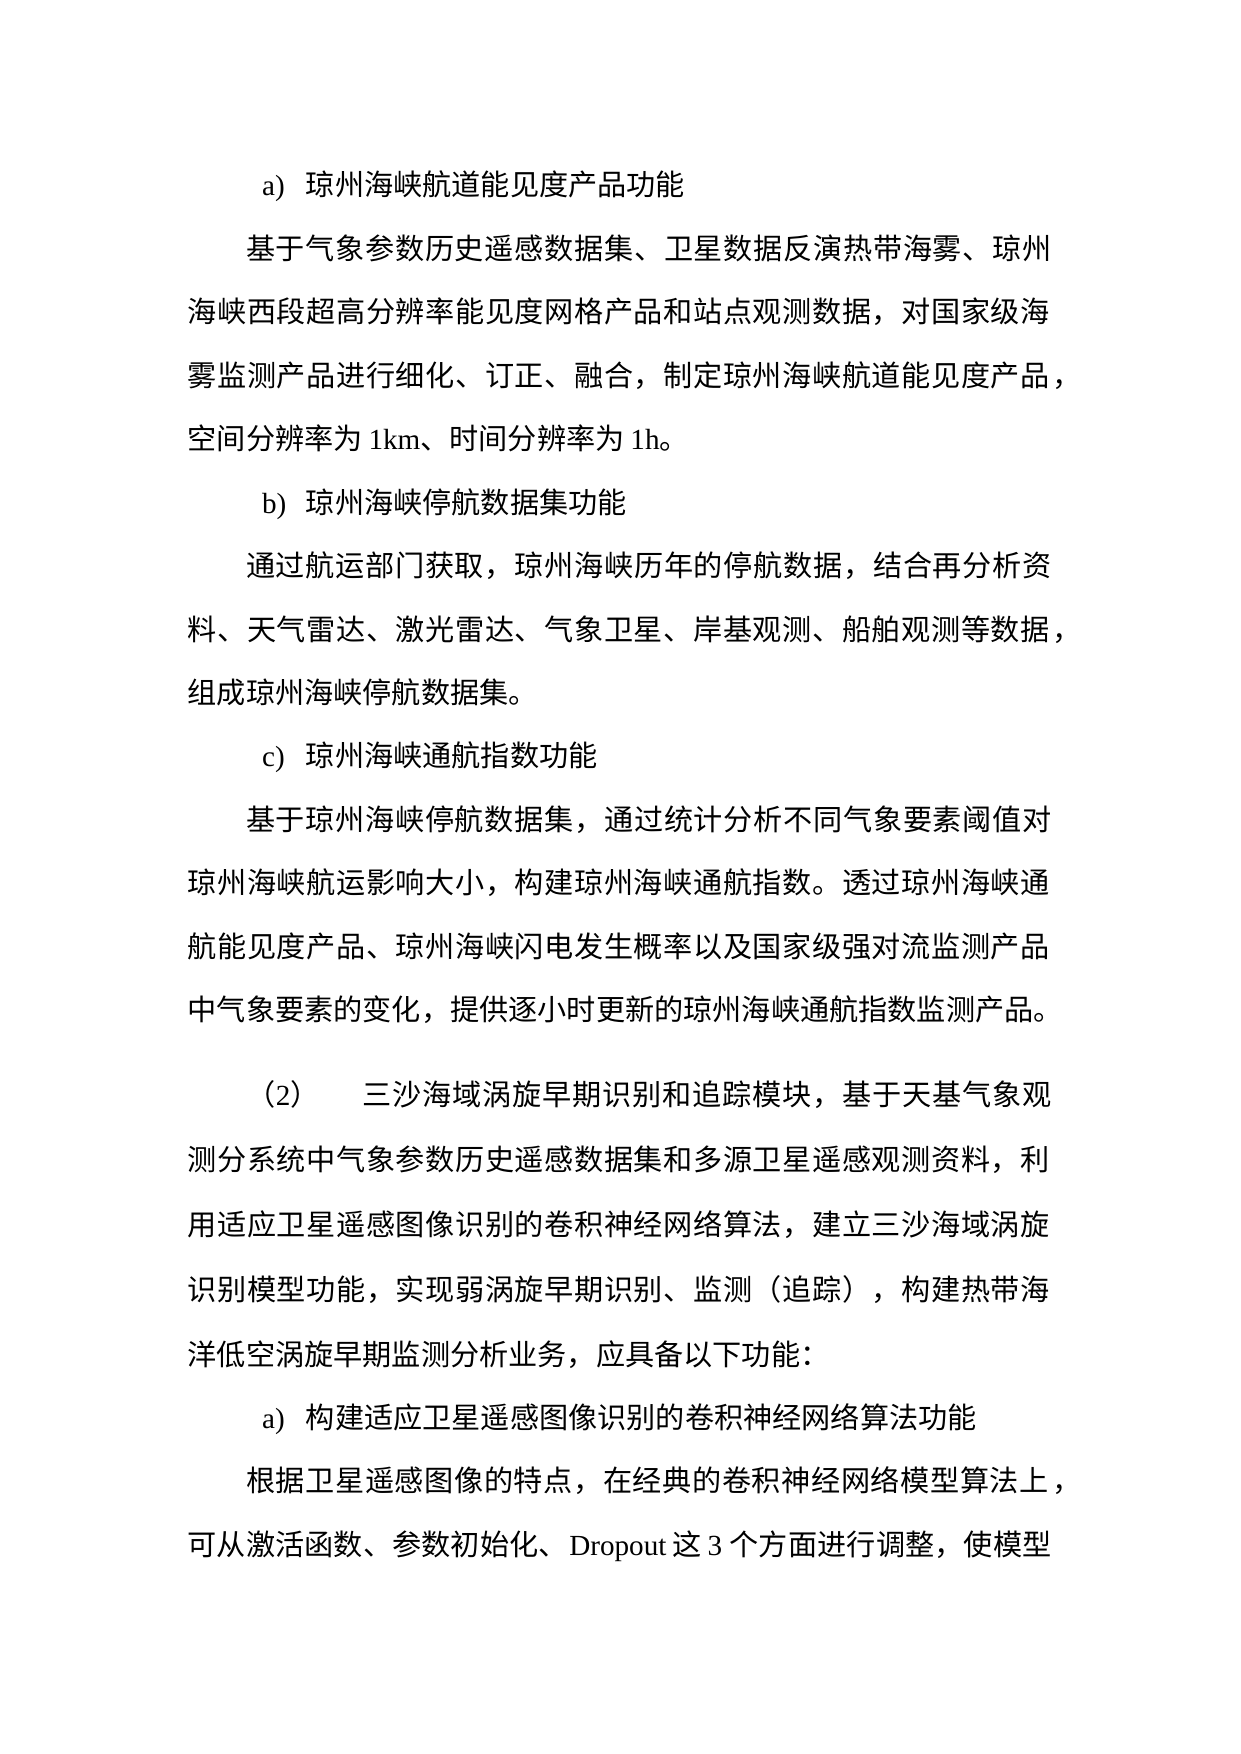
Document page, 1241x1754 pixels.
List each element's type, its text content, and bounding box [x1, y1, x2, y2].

list 琼州海峡停航数据集功能 [262, 479, 1053, 521]
text 基于琼州海峡停航数据集，通过统计分析不同气象要素阈值对琼州海峡航运影响大小，构建琼州海峡通航指数。透过琼州海峡通航能见度产品、琼州海峡闪电发生概率以及国家级强对流监测产品中气象要素的变化，提供逐小时更新的琼州海峡通航指数监测产品。 [187, 796, 1053, 1029]
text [187, 1458, 1053, 1564]
text 通过航运部门获取，琼州海峡历年的停航数据，结合再分析资料、天气雷达、激光雷达、气象卫星、岸基观测、船舶观测等数据，组成琼州海峡停航数据集。 [187, 543, 1053, 712]
list 构建适应卫星遥感图像识别的卷积神经网络算法功能 [262, 1394, 1053, 1437]
list 琼州海峡航道能见度产品功能 [262, 162, 1053, 204]
list 琼州海峡通航指数功能 [262, 733, 1053, 775]
text 基于气象参数历史遥感数据集、卫星数据反演热带海雾、琼州海峡西段超高分辨率能见度网格产品和站点观测数据，对国家级海雾监测产品进行细化、订正、融合，制定琼州海峡航道能见度产品，空间分辨率为1km、时间分辨率为1h。 [187, 225, 1053, 458]
list 三沙海域涡旋早期识别和追踪模块，基于天基气象观测分系统中气象参数历史遥感数据集和多源卫星遥感观测资料，利用适应卫星遥感图像识别的卷积神经网络算法，建立三沙海域涡旋识别模型功能，实现弱涡旋早期识别、监测（追踪），构建热带海洋低空涡旋早期监测分析业务，应具备以下功能： [187, 1060, 1053, 1385]
